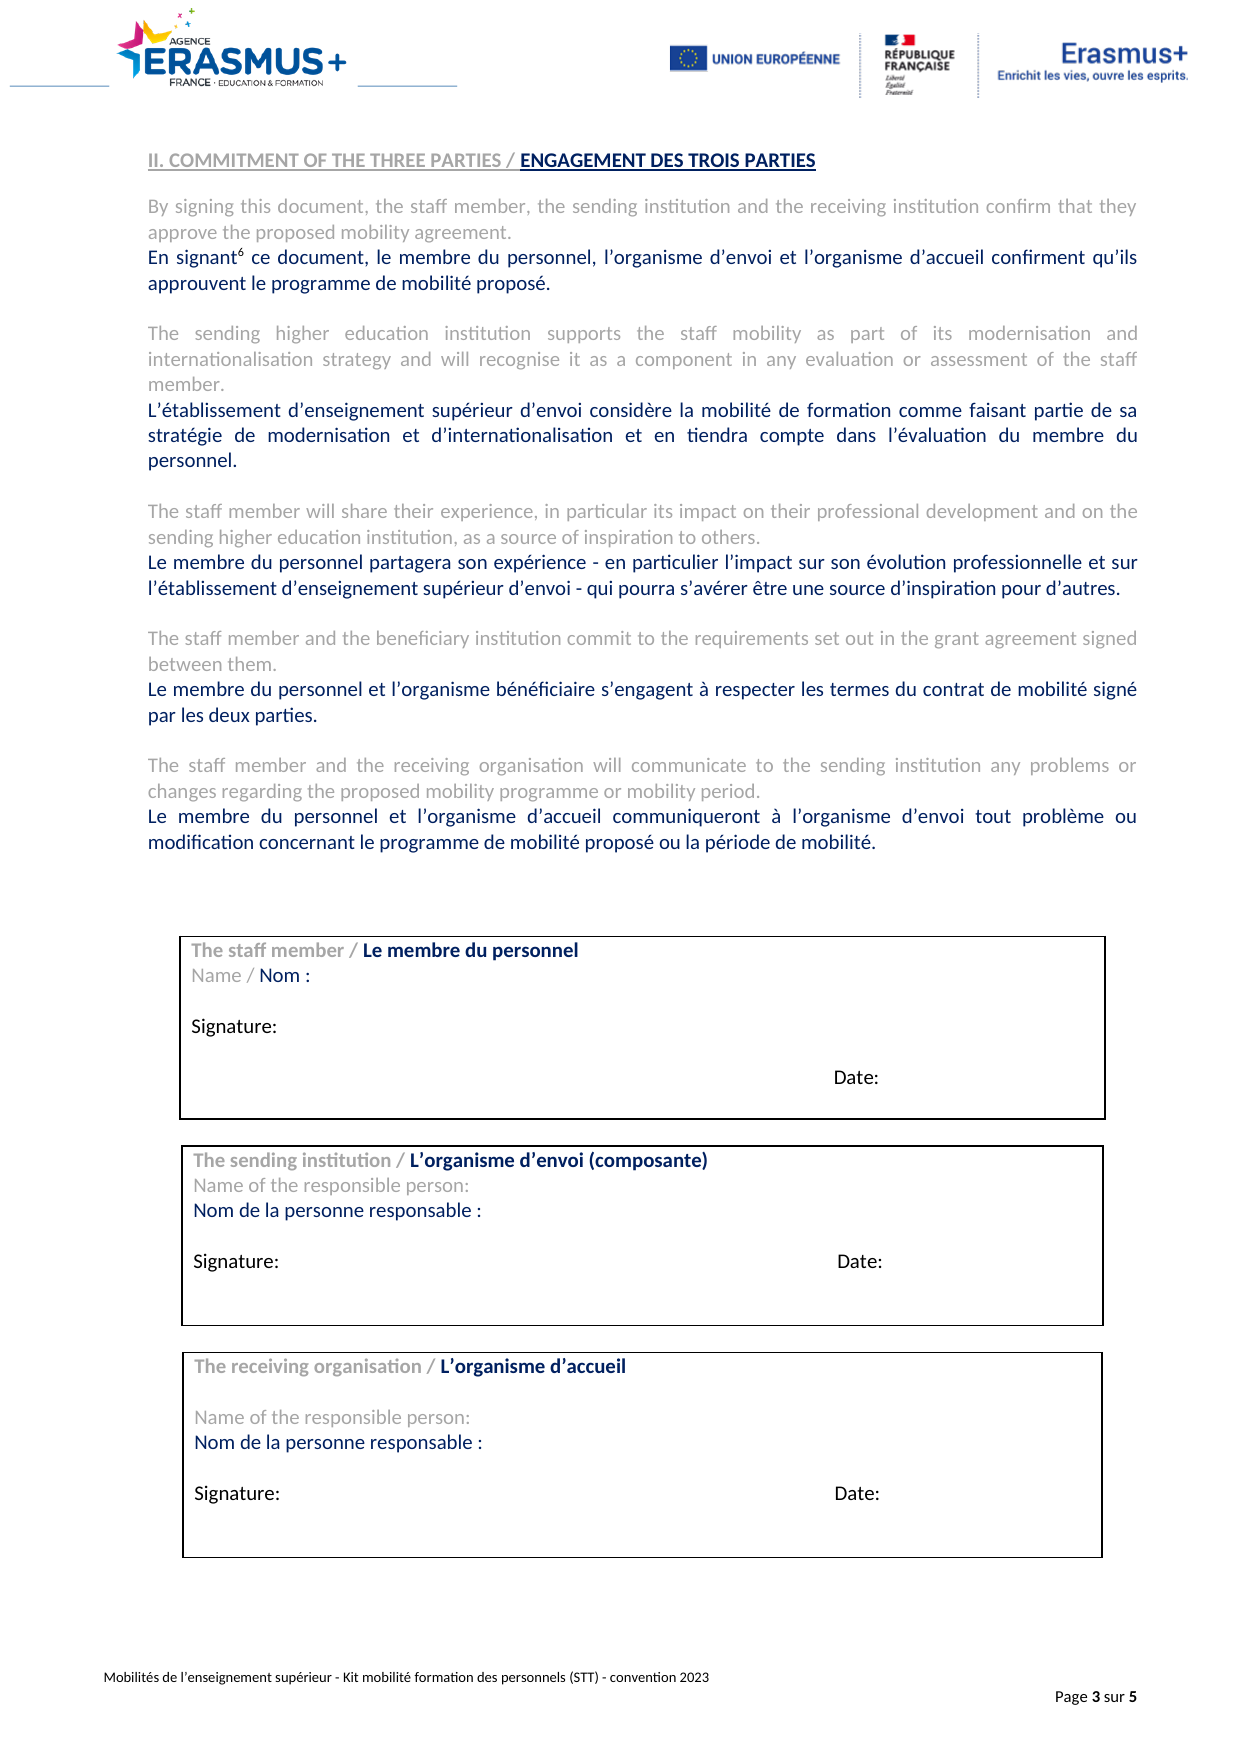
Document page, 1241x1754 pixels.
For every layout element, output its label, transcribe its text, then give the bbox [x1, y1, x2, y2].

text II. COMMITMENT OF THE THREE PARTIES / ENGAGEMENT DES TROIS PARTIES [148, 148, 1137, 173]
text En signant ce document, le membre du personnel, l’organisme d’envoi et l’organisme d’accueil confirment qu’ils approuvent le programme de mobilité proposé. [148, 244, 1139, 295]
table_header The staff member / Le membre du personnel Name / Nom : Signature: Date: [181, 937, 1104, 1118]
text The staff member and the beneficiary institution commit to the requirements set out in the grant agreement signed between them. [148, 626, 1139, 676]
table_header The sending institution / L’organisme d’envoi (composante) Name of the responsible person: Nom de la personne responsable : Signature: Date: [183, 1147, 1102, 1325]
picture [6, 8, 460, 89]
text Le membre du personnel et l’organisme bénéficiaire s’engagent à respecter les termes du contrat de mobilité signé par les deux parties. [148, 676, 1139, 727]
text L’établissement d’enseignement supérieur d’envoi considère la mobilité de formation comme faisant partie de sa stratégie de modernisation et d’internationalisation et en tiendra compte dans l’évaluation du membre du personnel. [148, 397, 1139, 473]
table_header The receiving organisation / L’organisme d’accueil Name of the responsible person: Nom de la personne responsable : Signature: Date: [184, 1353, 1101, 1557]
text Le membre du personnel et l’organisme d’accueil communiqueront à l’organisme d’envoi tout problème ou modification concernant le programme de mobilité proposé ou la période de mobilité. [148, 803, 1139, 854]
text The staff member will share their experience, in particular its impact on their professional development and on the sending higher education institution, as a source of inspiration to others. [148, 498, 1139, 549]
picture [669, 33, 1188, 98]
text The sending higher education institution supports the staff mobility as part of its modernisation and internationalisation strategy and will recognise it as a component in any evaluation or assessment of the staff member. [148, 321, 1139, 397]
text By signing this document, the staff member, the sending institution and the receiving institution confirm that they approve the proposed mobility agreement. [148, 193, 1139, 244]
text Le membre du personnel partagera son expérience - en particulier l’impact sur son évolution professionnelle et sur l’établissement d’enseignement supérieur d’envoi - qui pourra s’avérer être une source d’inspiration pour d’autres. [148, 549, 1139, 600]
text The staff member and the receiving organisation will communicate to the sending institution any problems or changes regarding the proposed mobility programme or mobility period. [148, 753, 1139, 803]
